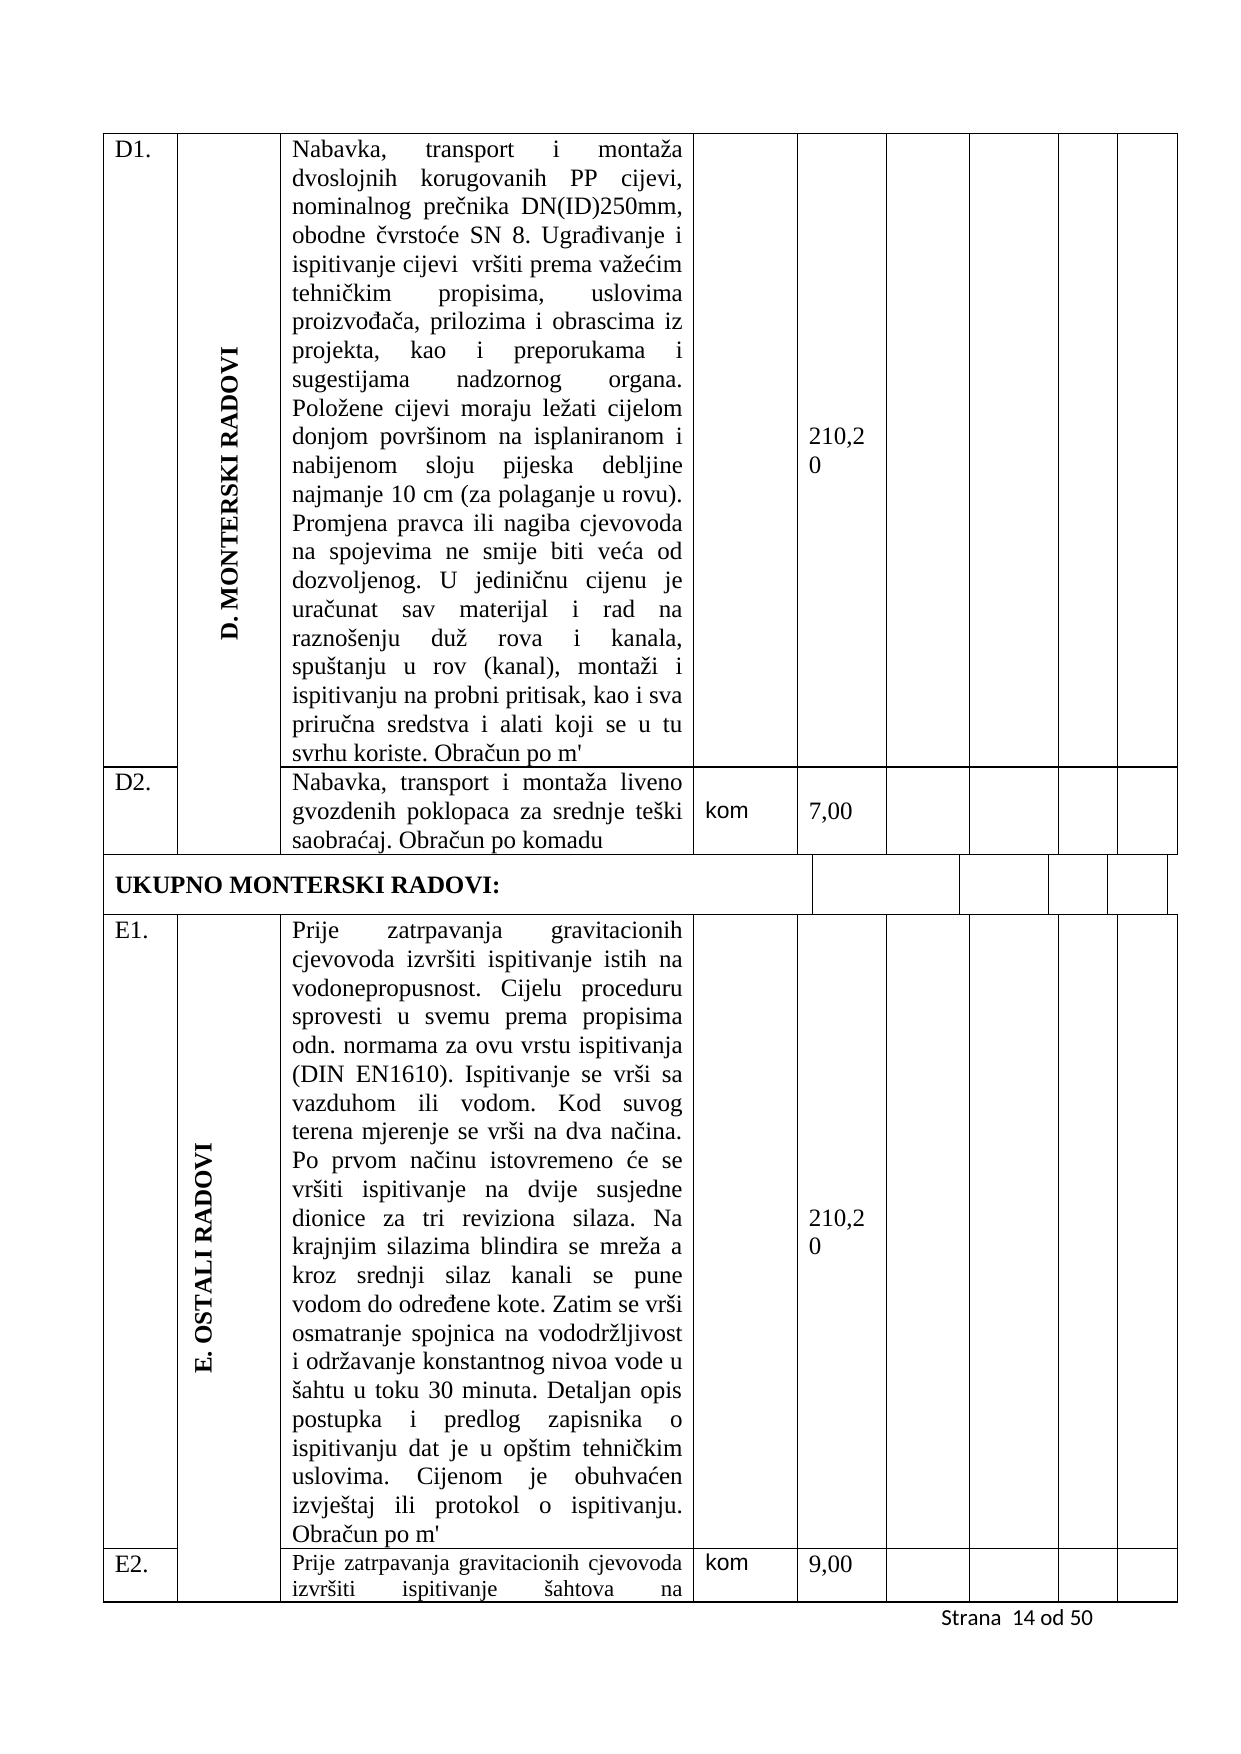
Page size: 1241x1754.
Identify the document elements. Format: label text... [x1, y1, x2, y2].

table_cell [694, 915, 797, 1548]
table_cell [887, 915, 969, 1548]
table_cell [1118, 768, 1177, 854]
table_cell D. MONTERSKI RADOVI [178, 134, 280, 854]
table_cell [1118, 134, 1177, 766]
table_cell kom [694, 768, 797, 854]
table_cell [970, 768, 1058, 854]
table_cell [281, 1549, 693, 1601]
table_cell 210,20 [798, 915, 886, 1548]
table_cell [1059, 1549, 1117, 1601]
table_cell Prije zatrpavanja gravitacionih cjevovoda izvršiti ispitivanje istih na vodonepropusnost. Cijelu proceduru sprovesti u svemu prema propisima odn. normama za ovu vrstu ispitivanja (DIN EN1610). Ispitivanje se vrši sa vazduhom ili vodom. Kod suvog terena mjerenje se vrši na dva načina. Po prvom načinu istovremeno će se vršiti ispitivanje na dvije susjedne dionice za tri reviziona silaza. Na krajnjim silazima blindira se mreža a kroz srednji silaz kanali se pune vodom do određene kote. Zatim se vrši osmatranje spojnica na vododržljivost i održavanje konstantnog nivoa vode u šahtu u toku 30 minuta. Detaljan opis postupka i predlog zapisnika o ispitivanju dat je u opštim tehničkim uslovima. Cijenom je obuhvaćen izvještaj ili protokol o ispitivanju. Obračun po m' [281, 915, 693, 1548]
table_cell [887, 134, 969, 766]
table_cell [960, 855, 1048, 914]
table_cell [970, 134, 1058, 766]
table_cell [694, 134, 797, 766]
table_cell UKUPNO MONTERSKI RADOVI: [104, 855, 812, 914]
table_cell [887, 768, 969, 854]
table_cell E2. [104, 1549, 177, 1601]
table_cell [1059, 915, 1117, 1548]
table_cell kom [694, 1549, 797, 1601]
table_cell [1049, 855, 1107, 914]
table_cell Nabavka, transport i montaža dvoslojnih korugovanih PP cijevi, nominalnog prečnika DN(ID)250mm, obodne čvrstoće SN 8. Ugrađivanje i ispitivanje cijevi vršiti prema važećim tehničkim propisima, uslovima proizvođača, prilozima i obrascima iz projekta, kao i preporukama i sugestijama nadzornog organa. Položene cijevi moraju ležati cijelom donjom površinom na isplaniranom i nabijenom sloju pijeska debljine najmanje 10 cm (za polaganje u rovu). Promjena pravca ili nagiba cjevovoda na spojevima ne smije biti veća od dozvoljenog. U jediničnu cijenu je uračunat sav materijal i rad na raznošenju duž rova i kanala, spuštanju u rov (kanal), montaži i ispitivanju na probni pritisak, kao i sva priručna sredstva i alati koji se u tu svrhu koriste. Obračun po m' [281, 134, 693, 766]
table_cell [1108, 855, 1167, 914]
table_cell [1059, 768, 1117, 854]
table_cell D1. [104, 134, 177, 766]
table_cell E1. [104, 915, 177, 1548]
table_cell 210,20 [798, 134, 886, 766]
table_cell E. OSTALI RADOVI [178, 915, 280, 1601]
table_cell 9,00 [798, 1549, 886, 1601]
table_cell [1059, 134, 1117, 766]
table_cell [1118, 1549, 1177, 1601]
table_cell D2. [104, 768, 177, 854]
table_cell [813, 855, 959, 914]
table_cell [970, 1549, 1058, 1601]
table_cell [887, 1549, 969, 1601]
table_cell [970, 915, 1058, 1548]
table_cell [1118, 915, 1177, 1548]
table_cell 7,00 [798, 768, 886, 854]
table_cell Nabavka, transport i montaža liveno gvozdenih poklopaca za srednje teški saobraćaj. Obračun po komadu [281, 768, 693, 854]
